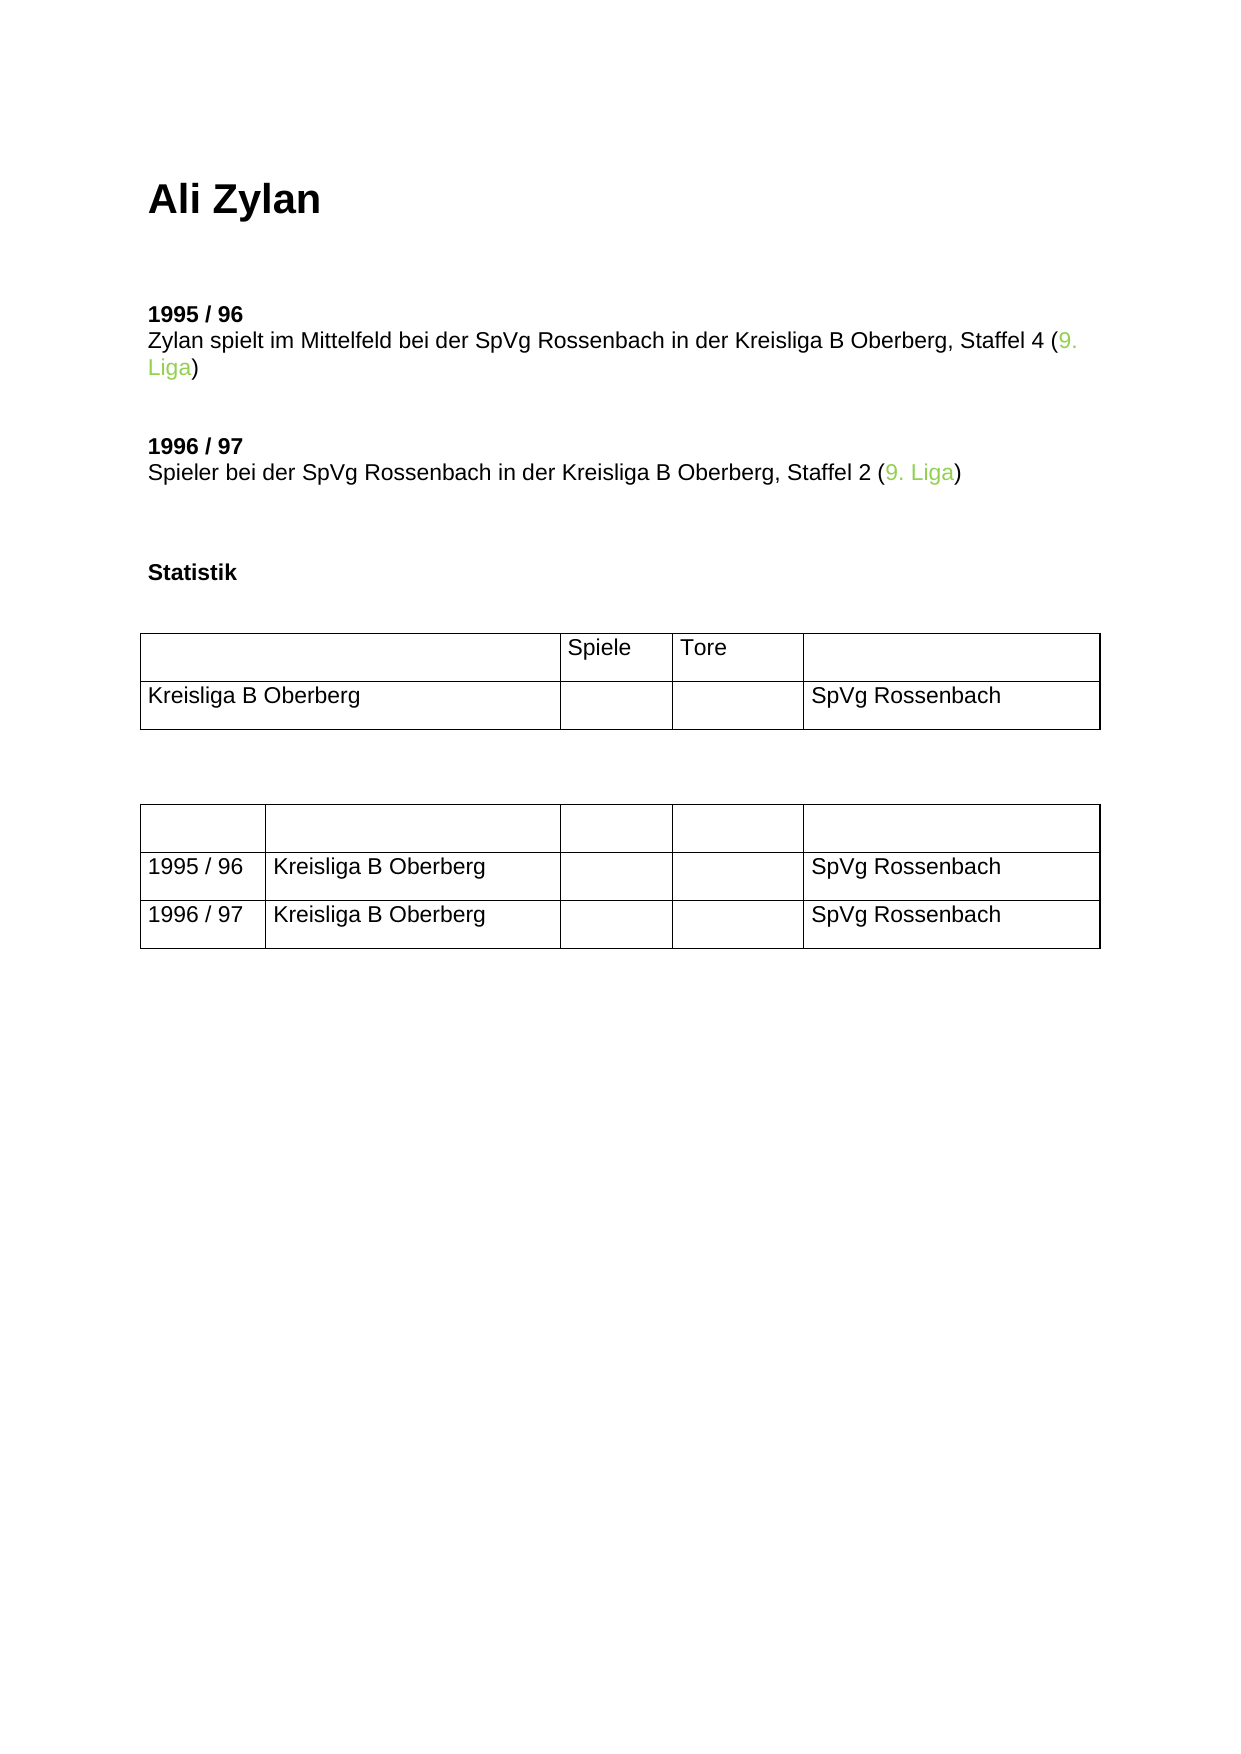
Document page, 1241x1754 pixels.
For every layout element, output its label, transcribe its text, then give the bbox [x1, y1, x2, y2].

table_cell SpVg Rossenbach [804, 901, 1099, 948]
text Spieler bei der SpVg Rossenbach in der Kreisliga B Oberberg, Staffel 2 (9. Liga) [148, 459, 1093, 485]
table_cell Kreisliga B Oberberg [141, 682, 560, 729]
table_cell [561, 682, 672, 729]
table_header [561, 805, 672, 852]
table_header Tore [673, 634, 803, 681]
table_cell [673, 853, 803, 900]
table_cell 1995 / 96 [141, 853, 265, 900]
table_cell Kreisliga B Oberberg [266, 901, 560, 948]
table_cell SpVg Rossenbach [804, 682, 1099, 729]
table_cell [561, 901, 672, 948]
table_cell SpVg Rossenbach [804, 853, 1099, 900]
table_header [804, 805, 1099, 852]
subtitle Statistik [148, 559, 1093, 585]
table_header [141, 634, 560, 681]
table_header [266, 805, 560, 852]
text 1996 / 97 [148, 433, 1093, 459]
text Ali Zylan [148, 174, 1093, 222]
table_cell Kreisliga B Oberberg [266, 853, 560, 900]
table_cell [673, 682, 803, 729]
table_header [141, 805, 265, 852]
table_header [673, 805, 803, 852]
text Zylan spielt im Mittelfeld bei der SpVg Rossenbach in der Kreisliga B Oberberg, Staffel 4 (9. Liga) [148, 327, 1093, 380]
table_cell [673, 901, 803, 948]
table_cell 1996 / 97 [141, 901, 265, 948]
table_header Spiele [561, 634, 672, 681]
table_header [804, 634, 1099, 681]
table_cell [561, 853, 672, 900]
text 1995 / 96 [148, 301, 1093, 327]
